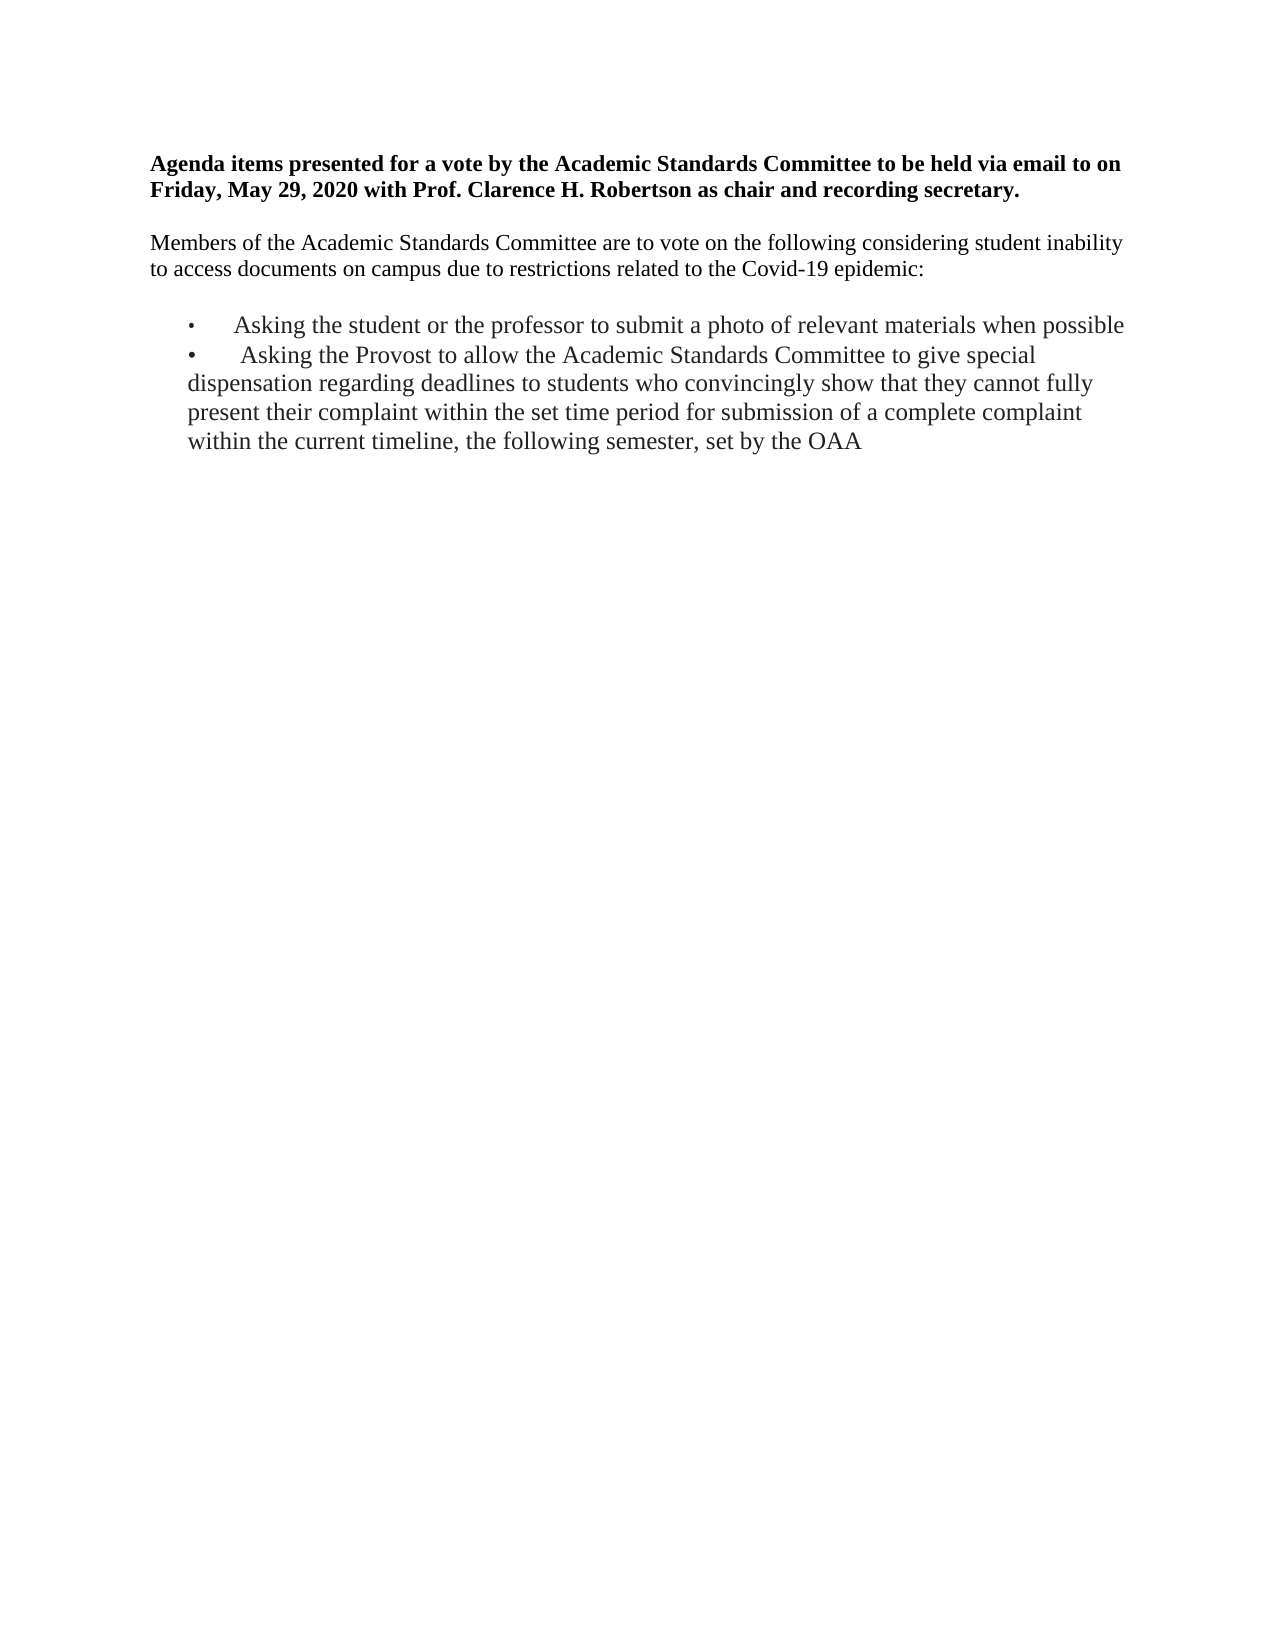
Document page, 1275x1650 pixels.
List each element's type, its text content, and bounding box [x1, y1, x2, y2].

list • Asking the student or the professor to submit a photo of relevant materials when possible • Asking the Provost to allow the Academic Standards Committee to give special dispensation regarding deadlines to students who convincingly show that they cannot fully present their complaint within the set time period for submission of a complete complaint within the current timeline, the following semester, set by the OAA [187, 282, 1125, 455]
text Members of the Academic Standards Committee are to vote on the following considering student inability to access documents on campus due to restrictions related to the Covid-19 epidemic: [150, 229, 1125, 282]
text Agenda items presented for a vote by the Academic Standards Committee to be held via email to on Friday, May 29, 2020 with Prof. Clarence H. Robertson as chair and recording secretary. [150, 150, 1125, 203]
